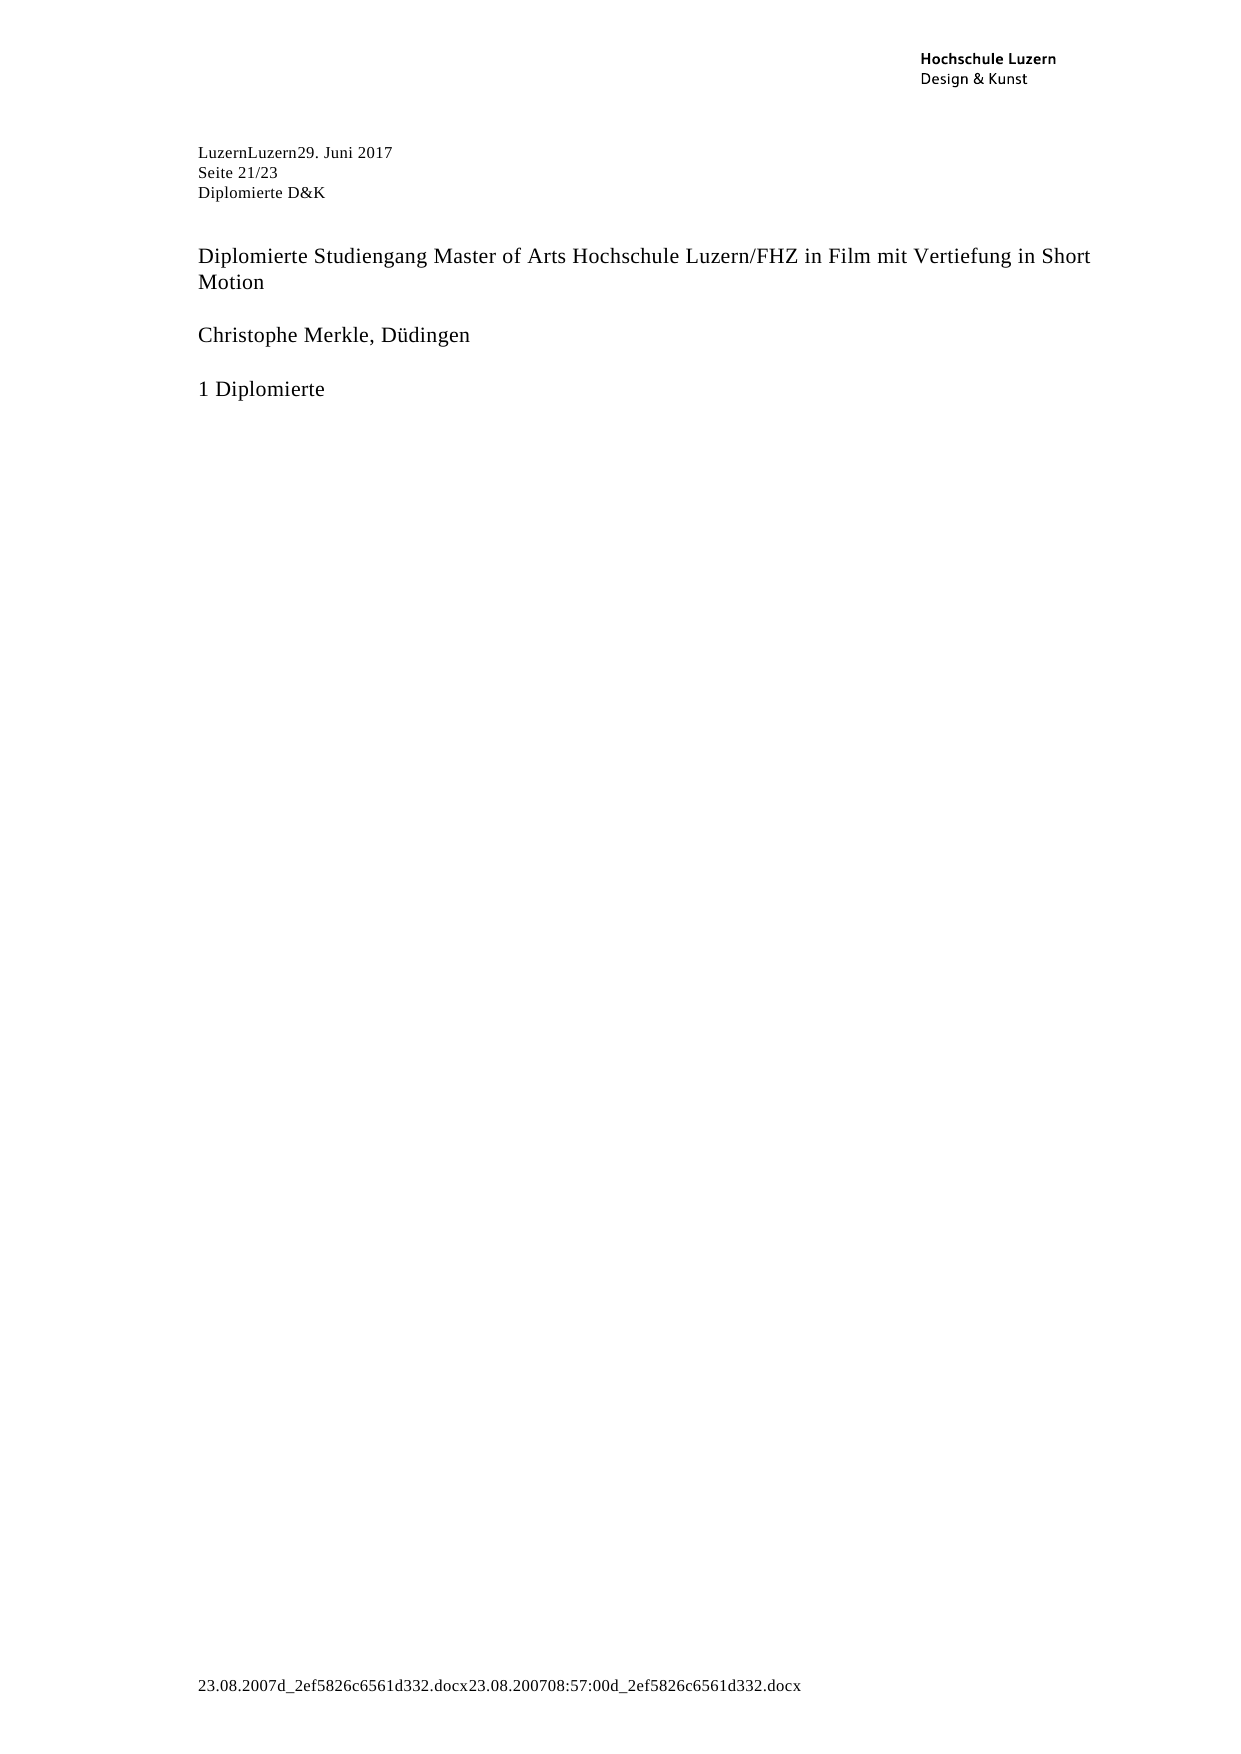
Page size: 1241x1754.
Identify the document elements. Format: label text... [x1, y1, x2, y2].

text Diplomierte Studiengang Master of Arts Hochschule Luzern/FHZ in Film mit Vertiefung in Short Motion [198, 241, 1115, 294]
text Christophe Merkle, Düdingen [198, 321, 1115, 348]
text 1 Diplomierte [198, 374, 1115, 401]
